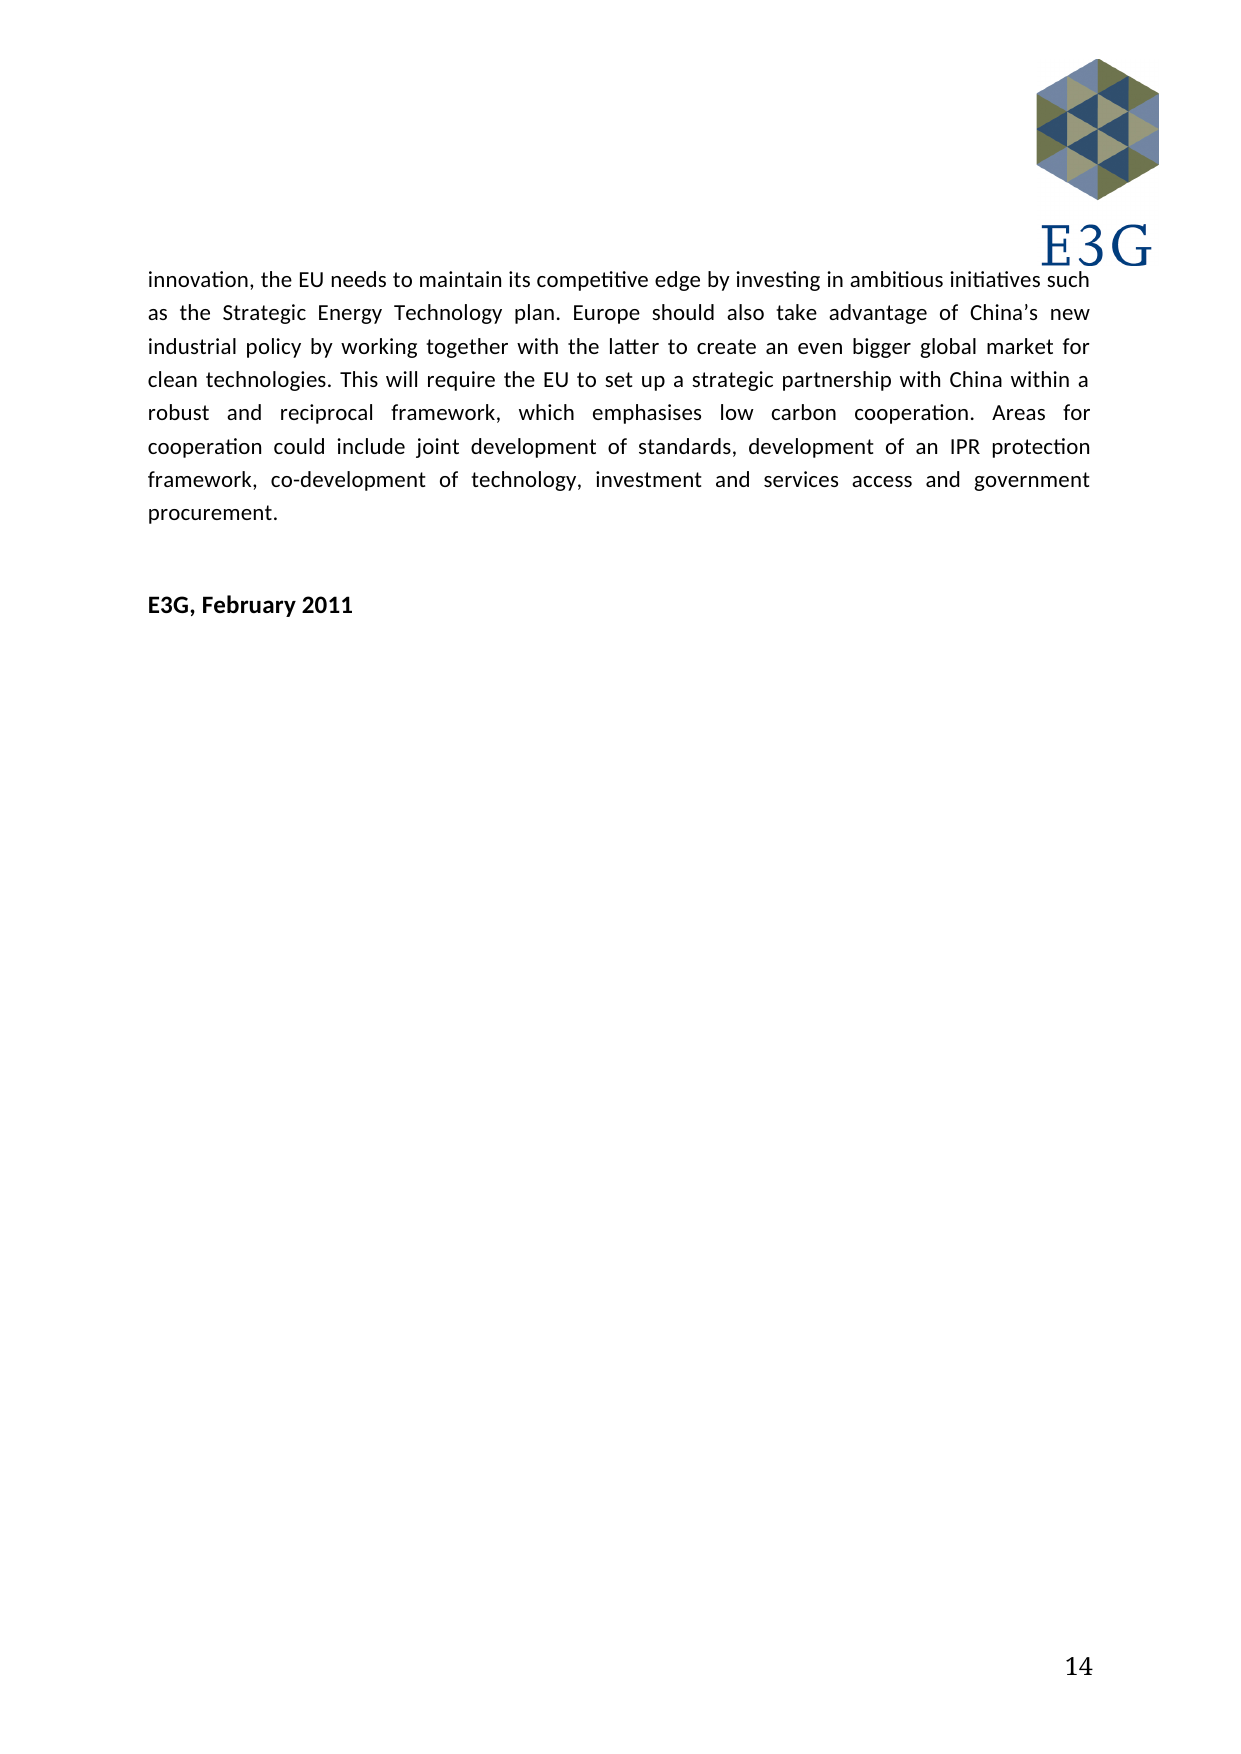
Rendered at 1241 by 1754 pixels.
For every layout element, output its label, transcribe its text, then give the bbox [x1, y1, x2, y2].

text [148, 260, 1092, 527]
picture [1036, 59, 1159, 266]
text E3G, February 2011 [148, 589, 1092, 620]
